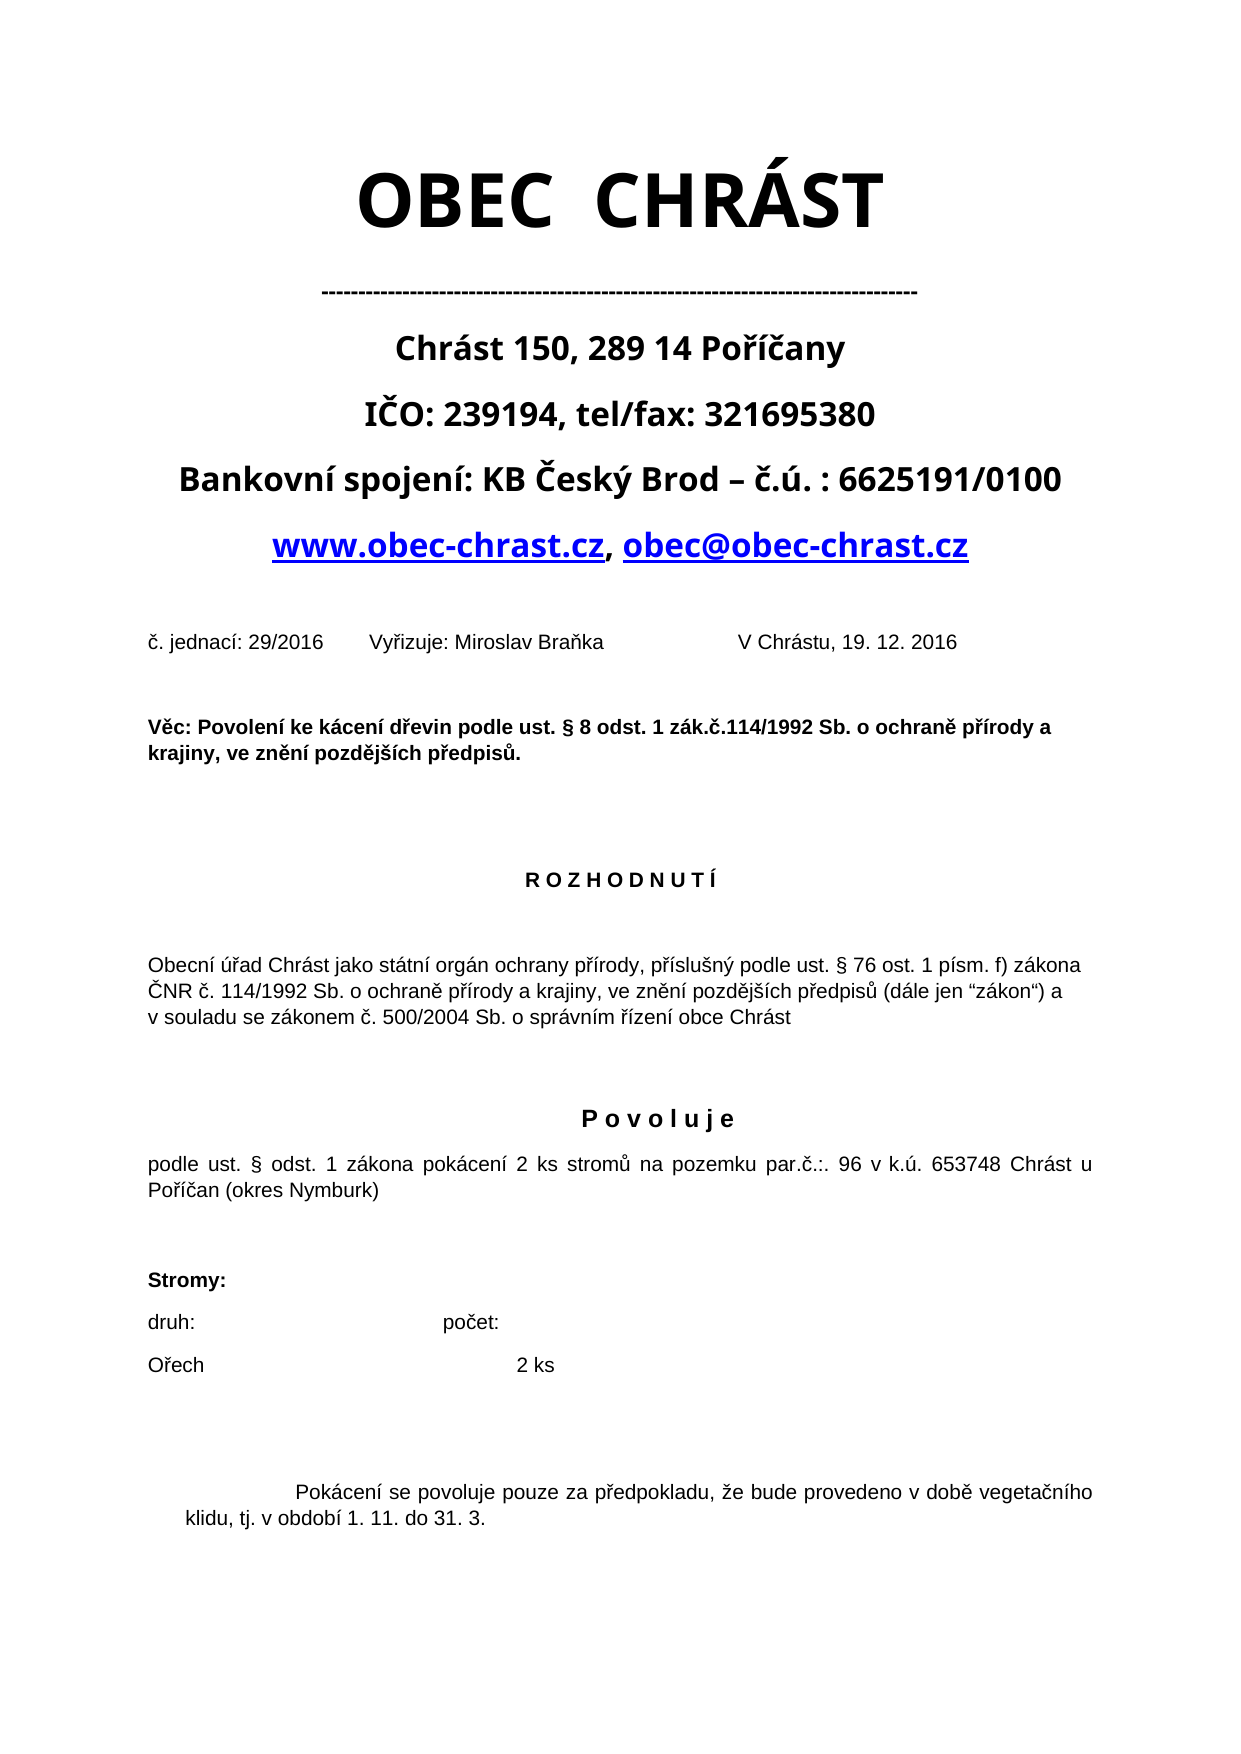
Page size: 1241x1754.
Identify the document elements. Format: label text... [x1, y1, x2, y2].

text Pokácení se povoluje pouze za předpokladu, že bude provedeno v době vegetačního klidu, tj. v období 1. 11. do 31. 3. [185, 1480, 1093, 1530]
text www.obec-chrast.cz, obec@obec-chrast.cz [148, 522, 1093, 567]
text R O Z H O D N U T Í [148, 868, 1093, 892]
text Obecní úřad Chrást jako státní orgán ochrany přírody, příslušný podle ust. § 76 ost. 1 písm. f) zákona ČNR č. 114/1992 Sb. o ochraně přírody a krajiny, ve znění pozdějších předpisů (dále jen “zákon“) a v souladu se zákonem č. 500/2004 Sb. o správním řízení obce Chrást [148, 953, 1093, 1029]
text č. jednací: 29/2016 Vyřizuje: Miroslav Braňka V Chrástu, 19. 12. 2016 [148, 630, 1093, 654]
text IČO: 239194, tel/fax: 321695380 [148, 391, 1093, 436]
text podle ust. § odst. 1 zákona pokácení 2 ks stromů na pozemku par.č.:. 96 v k.ú. 653748 Chrást u Poříčan (okres Nymburk) [148, 1152, 1093, 1202]
text Ořech 2 ks [148, 1353, 1093, 1377]
text druh: počet: [148, 1310, 1093, 1334]
text --------------------------------------------------------------------------------- [148, 274, 1093, 306]
text Stromy: [148, 1268, 1093, 1292]
list P o v o l u j e [223, 1104, 1093, 1133]
text Bankovní spojení: KB Český Brod – č.ú. : 6625191/0100 [148, 456, 1093, 502]
text Chrást 150, 289 14 Poříčany [148, 325, 1093, 370]
text Věc: Povolení ke kácení dřevin podle ust. § 8 odst. 1 zák.č.114/1992 Sb. o ochraně přírody a krajiny, ve znění pozdějších předpisů. [148, 715, 1093, 765]
